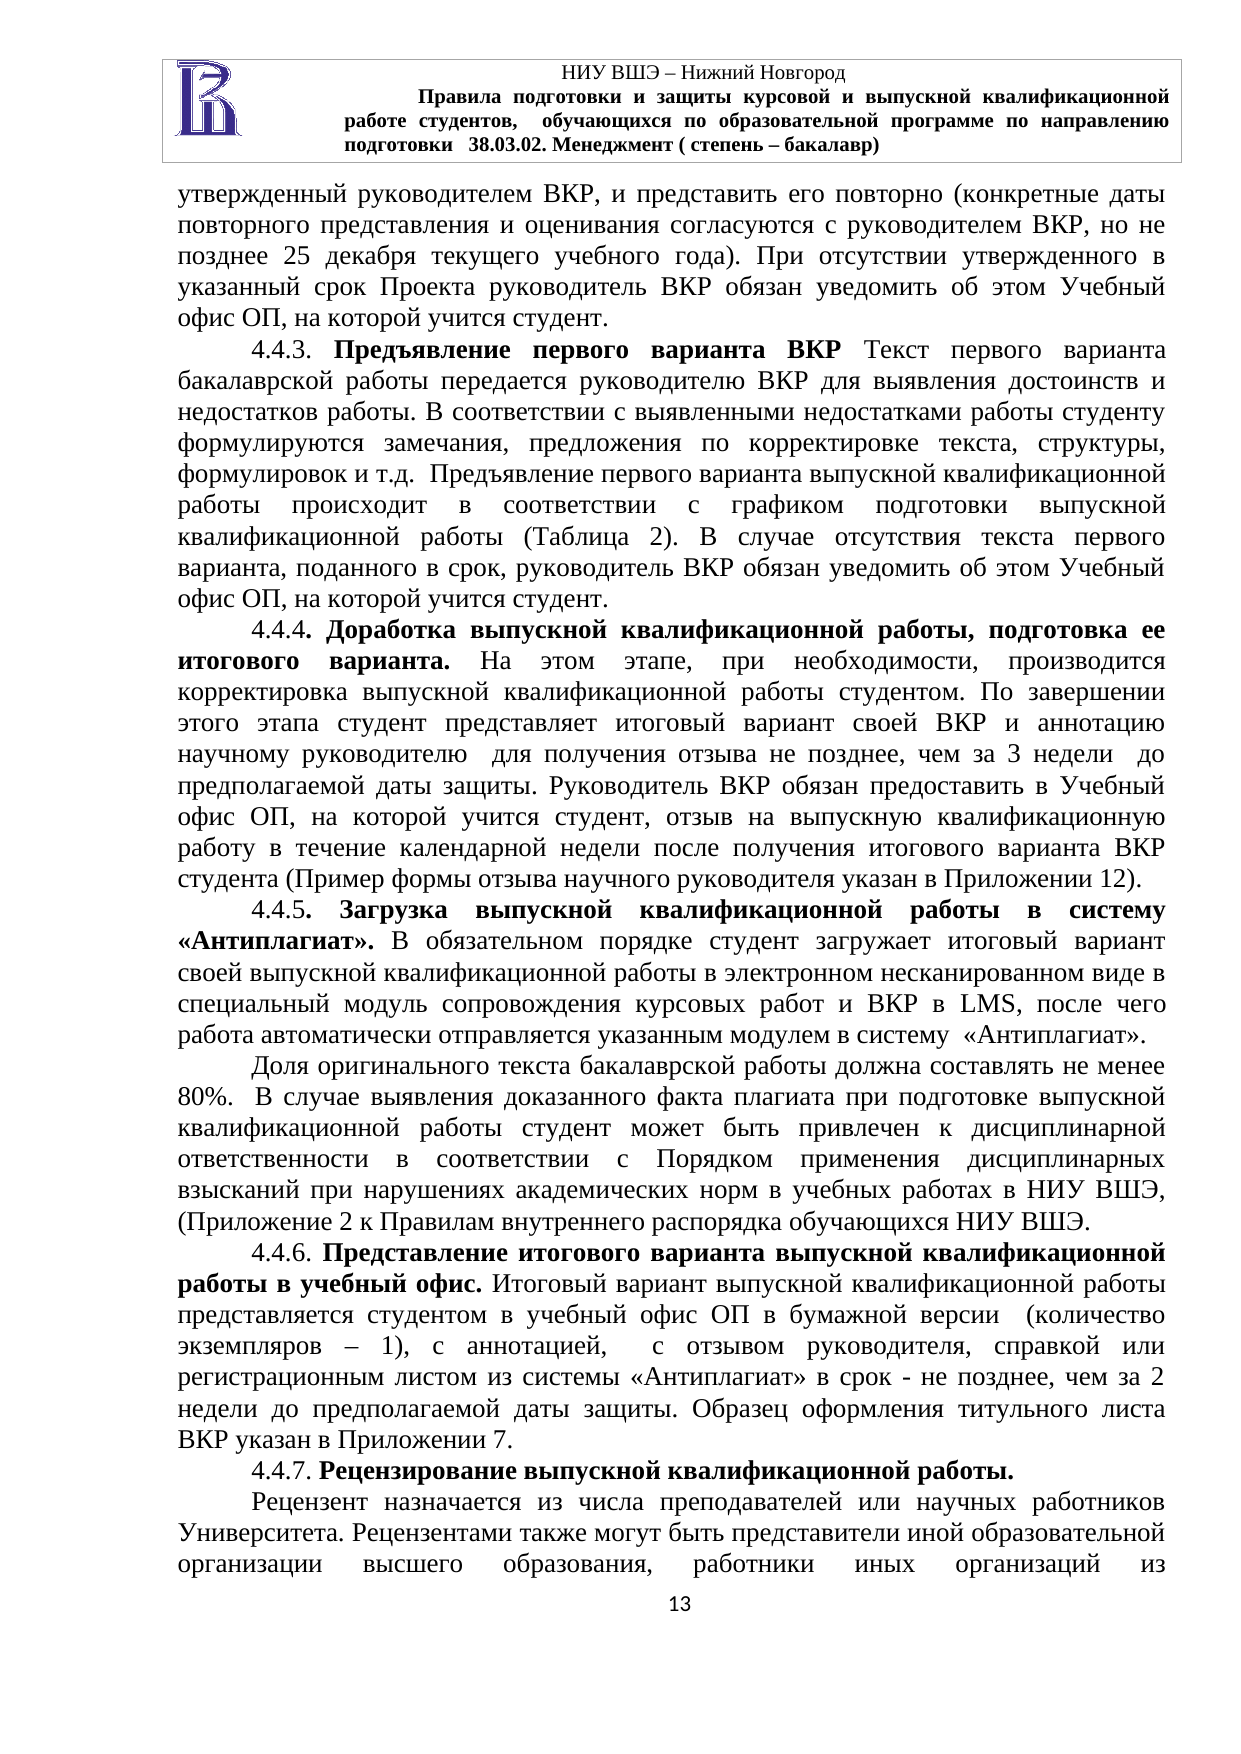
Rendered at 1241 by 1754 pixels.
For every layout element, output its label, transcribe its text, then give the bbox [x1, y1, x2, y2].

text 4.4.5. Загрузка выпускной квалификационной работы в систему «Антиплагиат». В обязательном порядке студент загружает итоговый вариант своей выпускной квалификационной работы в электронном несканированном виде в специальный модуль сопровождения курсовых работ и ВКР в LMS, после чего работа автоматически отправляется указанным модулем в систему «Антиплагиат». [177, 893, 1167, 1049]
text 4.4.4. Доработка выпускной квалификационной работы, подготовка ее итогового варианта. На этом этапе, при необходимости, производится корректировка выпускной квалификационной работы студентом. По завершении этого этапа студент представляет итоговый вариант своей ВКР и аннотацию научному руководителю для получения отзыва не позднее, чем за 3 недели до предполагаемой даты защиты. Руководитель ВКР обязан предоставить в Учебный офис ОП, на которой учится студент, отзыв на выпускную квалификационную работу в течение календарной недели после получения итогового варианта ВКР студента (Пример формы отзыва научного руководителя указан в Приложении 12). [177, 613, 1167, 893]
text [177, 1485, 1167, 1578]
text 4.4.6. Представление итогового варианта выпускной квалификационной работы в учебный офис. Итоговый вариант выпускной квалификационной работы представляется студентом в учебный офис ОП в бумажной версии (количество экземпляров – 1), с аннотацией, с отзывом руководителя, справкой или регистрационным листом из системы «Антиплагиат» в срок - не позднее, чем за 2 недели до предполагаемой даты защиты. Образец оформления титульного листа ВКР указан в Приложении 7. [177, 1236, 1167, 1454]
picture [173, 60, 243, 136]
text 4.4.3. Предъявление первого варианта ВКР Текст первого варианта бакалаврской работы передается руководителю ВКР для выявления достоинств и недостатков работы. В соответствии с выявленными недостатками работы студенту формулируются замечания, предложения по корректировке текста, структуры, формулировок и т.д. Предъявление первого варианта выпускной квалификационной работы происходит в соответствии с графиком подготовки выпускной квалификационной работы (Таблица 2). В случае отсутствия текста первого варианта, поданного в срок, руководитель ВКР обязан уведомить об этом Учебный офис ОП, на которой учится студент. [177, 333, 1167, 613]
text Доля оригинального текста бакалаврской работы должна составлять не менее 80%. В случае выявления доказанного факта плагиата при подготовке выпускной квалификационной работы студент может быть привлечен к дисциплинарной ответственности в соответствии с Порядком применения дисциплинарных взысканий при нарушениях академических норм в учебных работах в НИУ ВШЭ, (Приложение 2 к Правилам внутреннего распорядка обучающихся НИУ ВШЭ. [177, 1049, 1167, 1236]
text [177, 177, 1167, 333]
text 4.4.7. Рецензирование выпускной квалификационной работы. [177, 1454, 1167, 1485]
